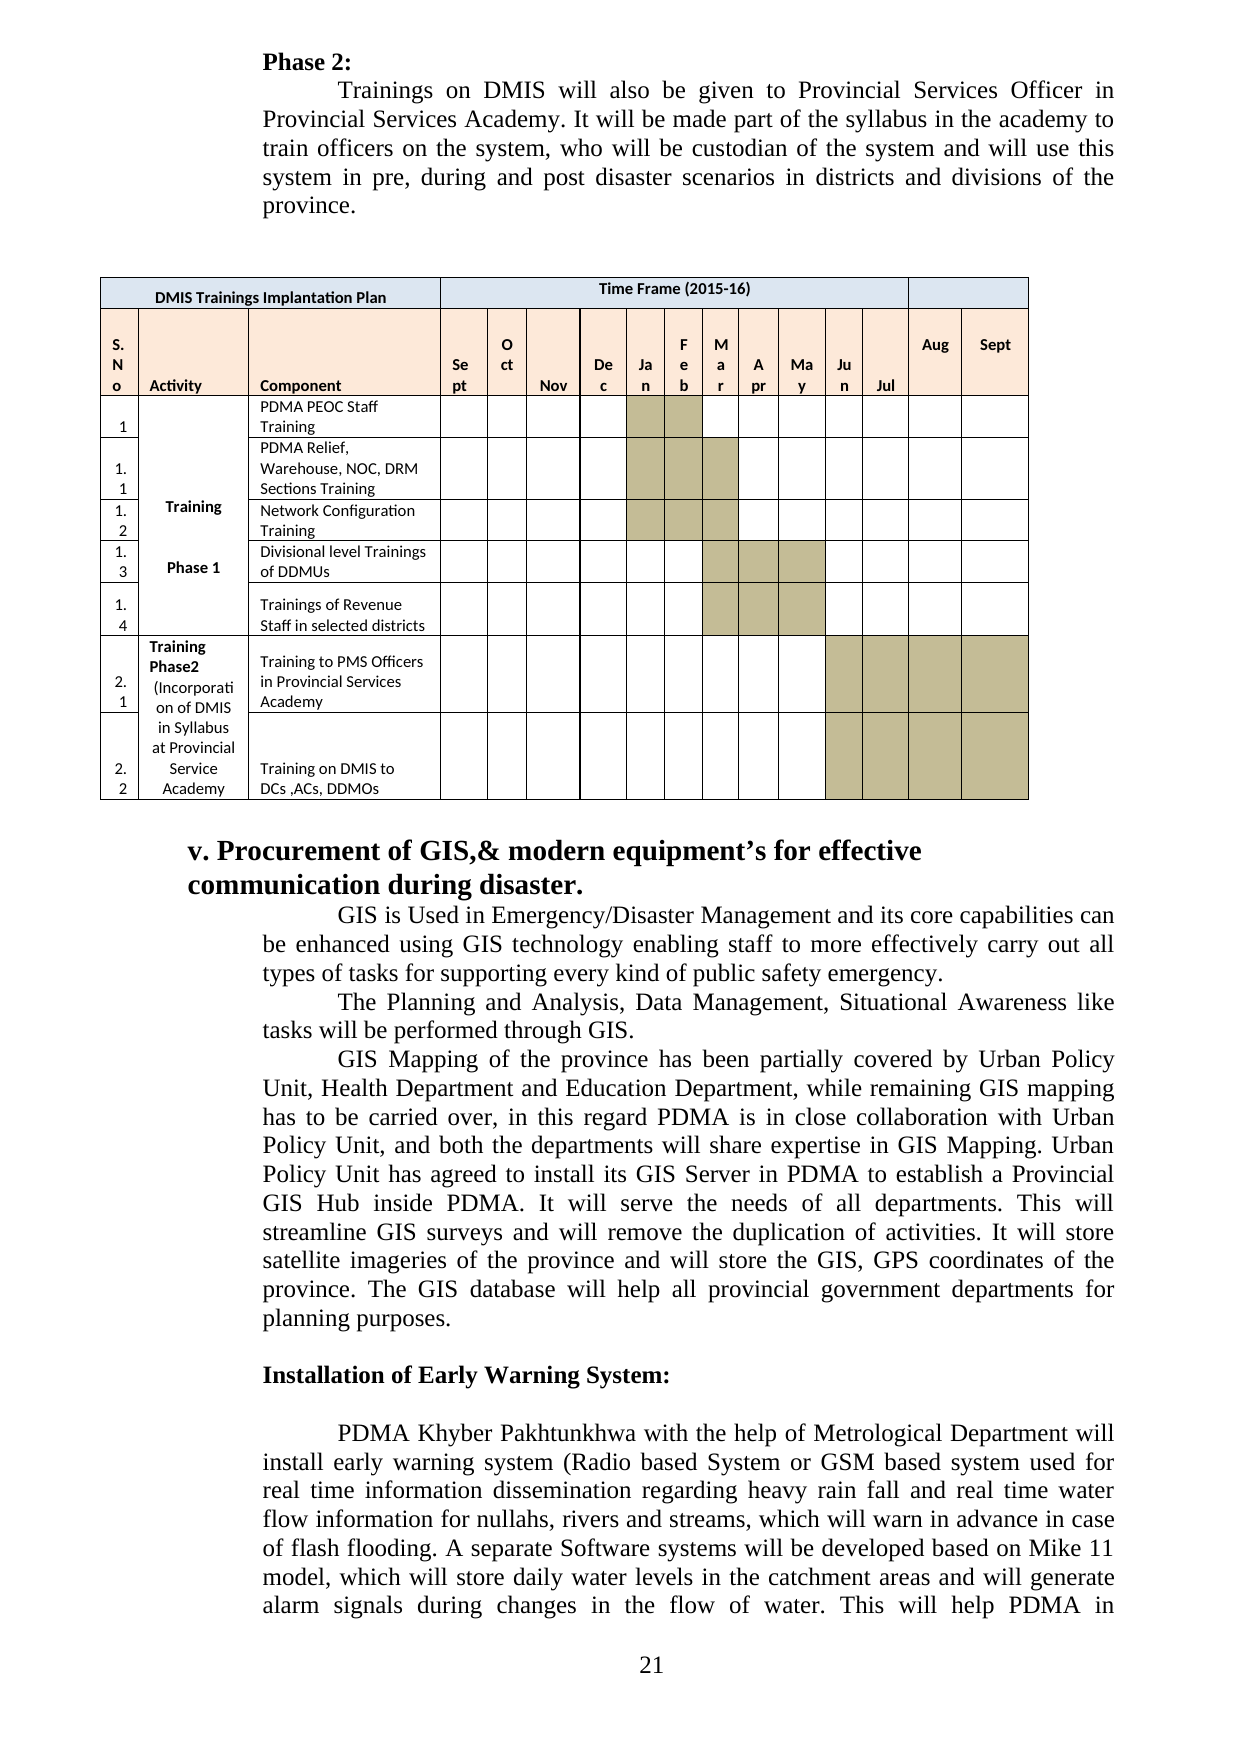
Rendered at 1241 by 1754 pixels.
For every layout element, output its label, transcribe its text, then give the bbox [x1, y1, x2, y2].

table_cell [739, 396, 778, 437]
table_cell [488, 713, 526, 799]
table_cell [441, 438, 487, 499]
table_cell [581, 583, 626, 635]
table_cell [863, 396, 908, 437]
text GIS Mapping of the province has been partially covered by Urban Policy Unit, Health Department and Education Department, while remaining GIS mapping has to be carried over, in this regard PDMA is in close collaboration with Urban Policy Unit, and both the departments will share expertise in GIS Mapping. Urban Policy Unit has agreed to install its GIS Server in PDMA to establish a Provincial GIS Hub inside PDMA. It will serve the needs of all departments. This will streamline GIS surveys and will remove the duplication of activities. It will store satellite imageries of the province and will store the GIS, GPS coordinates of the province. The GIS database will help all provincial government departments for planning purposes. [262, 1044, 1116, 1332]
table_cell [627, 438, 664, 499]
table_cell [441, 500, 487, 540]
table_cell [627, 396, 664, 437]
text Phase 2: [187, 47, 1116, 76]
table_cell [863, 541, 908, 582]
table_cell Training Phase2 (Incorporation of DMIS in Syllabus at Provincial Service Academy [139, 636, 248, 799]
table_cell Aug [909, 309, 961, 395]
text GIS is Used in Emergency/Disaster Management and its core capabilities can be enhanced using GIS technology enabling staff to more effectively carry out all types of tasks for supporting every kind of public safety emergency. [262, 900, 1116, 987]
table_cell [527, 636, 579, 712]
table_cell [779, 541, 825, 582]
table_cell [665, 713, 702, 799]
table_header [909, 278, 1028, 308]
table_cell [581, 500, 626, 540]
table_cell [703, 396, 738, 437]
table_cell [441, 713, 487, 799]
table_cell [488, 636, 526, 712]
table_cell [779, 636, 825, 712]
table_cell [665, 541, 702, 582]
table_cell [779, 583, 825, 635]
table_cell [739, 636, 778, 712]
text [262, 1418, 1116, 1619]
table_cell [703, 500, 738, 540]
table_cell [441, 541, 487, 582]
table_cell [909, 541, 961, 582]
table_cell [826, 500, 862, 540]
table_cell [826, 438, 862, 499]
table_cell [581, 713, 626, 799]
table_cell [581, 636, 626, 712]
table_cell [779, 500, 825, 540]
table_cell [581, 438, 626, 499]
table_cell [665, 583, 702, 635]
table_cell Jan [627, 309, 664, 395]
table_cell [627, 583, 664, 635]
table_cell S.No [101, 309, 138, 395]
table_cell [739, 438, 778, 499]
table_cell PDMA Relief, Warehouse, NOC, DRM Sections Training [249, 438, 440, 499]
table_cell [527, 541, 579, 582]
table_cell 1.1 [101, 438, 138, 499]
table_cell [962, 636, 1028, 712]
table_cell [488, 500, 526, 540]
table_cell [627, 713, 664, 799]
table_cell 2.2 [101, 713, 138, 799]
table_cell [909, 438, 961, 499]
table_cell Trainings of Revenue Staff in selected districts [249, 583, 440, 635]
table_cell [863, 713, 908, 799]
table_cell [826, 541, 862, 582]
table_cell [863, 583, 908, 635]
table_cell [739, 583, 778, 635]
table_cell [703, 713, 738, 799]
table_cell [962, 396, 1028, 437]
table_cell [527, 396, 579, 437]
table_cell PDMA PEOC Staff Training [249, 396, 440, 437]
table_cell [863, 500, 908, 540]
table_cell [826, 396, 862, 437]
table_cell [909, 713, 961, 799]
table_cell [826, 636, 862, 712]
table_cell May [779, 309, 825, 395]
table_cell [488, 438, 526, 499]
table_cell [779, 438, 825, 499]
table_cell [962, 500, 1028, 540]
table_cell Dec [581, 309, 626, 395]
table_cell Component [249, 309, 440, 395]
table_cell [909, 500, 961, 540]
table_cell Training Phase 1 [139, 396, 248, 635]
table_cell Activity [139, 309, 248, 395]
table_cell [703, 636, 738, 712]
table_cell [665, 636, 702, 712]
text v. Procurement of GIS,& modern equipment’s for effective communication during disaster. [187, 833, 1116, 900]
table_cell [739, 500, 778, 540]
table_cell 1 [101, 396, 138, 437]
table_cell Training on DMIS to DCs ,ACs, DDMOs [249, 713, 440, 799]
table_cell [581, 541, 626, 582]
table_header DMIS Trainings Implantation Plan [101, 278, 440, 308]
table_cell [627, 541, 664, 582]
table_cell [863, 636, 908, 712]
table_cell [441, 396, 487, 437]
table_cell Jul [863, 309, 908, 395]
table_cell [488, 541, 526, 582]
table_cell [441, 636, 487, 712]
table_cell [488, 396, 526, 437]
table_cell 2.1 [101, 636, 138, 712]
table_cell [665, 396, 702, 437]
table_cell [909, 636, 961, 712]
table_cell [703, 583, 738, 635]
text The Planning and Analysis, Data Management, Situational Awareness like tasks will be performed through GIS. [262, 987, 1116, 1044]
table_cell [665, 500, 702, 540]
table_cell [739, 541, 778, 582]
table_cell [739, 713, 778, 799]
table_cell Sept [962, 309, 1028, 395]
table_cell [779, 713, 825, 799]
table_cell [962, 583, 1028, 635]
table_cell Feb [665, 309, 702, 395]
table_cell 1.3 [101, 541, 138, 582]
table_cell [962, 438, 1028, 499]
table_cell Oct [488, 309, 526, 395]
table_cell [962, 713, 1028, 799]
table_cell [527, 713, 579, 799]
table_cell [527, 500, 579, 540]
table_header Time Frame (2015-16) [441, 278, 908, 308]
table_cell [665, 438, 702, 499]
table_cell [627, 636, 664, 712]
table_cell Training to PMS Officers in Provincial Services Academy [249, 636, 440, 712]
table_cell Divisional level Trainings of DDMUs [249, 541, 440, 582]
table_cell 1.2 [101, 500, 138, 540]
table_cell [527, 438, 579, 499]
table_cell Nov [527, 309, 579, 395]
table_cell [779, 396, 825, 437]
table_cell [627, 500, 664, 540]
table_cell [909, 396, 961, 437]
table_cell [826, 583, 862, 635]
table_cell [863, 438, 908, 499]
table_cell Jun [826, 309, 862, 395]
table_cell [962, 541, 1028, 582]
table_cell [441, 583, 487, 635]
table_cell [703, 438, 738, 499]
table_cell [703, 541, 738, 582]
table_cell Sept [441, 309, 487, 395]
table_cell Network Configuration Training [249, 500, 440, 540]
table_cell [826, 713, 862, 799]
table_cell [909, 583, 961, 635]
text Installation of Early Warning System: [187, 1360, 1116, 1389]
text Trainings on DMIS will also be given to Provincial Services Officer in Provincial Services Academy. It will be made part of the syllabus in the academy to train officers on the system, who will be custodian of the system and will use this system in pre, during and post disaster scenarios in districts and divisions of the province. [262, 76, 1116, 219]
table_cell Apr [739, 309, 778, 395]
table_cell [581, 396, 626, 437]
table_cell 1.4 [101, 583, 138, 635]
table_cell Mar [703, 309, 738, 395]
table_cell [488, 583, 526, 635]
table_cell [527, 583, 579, 635]
